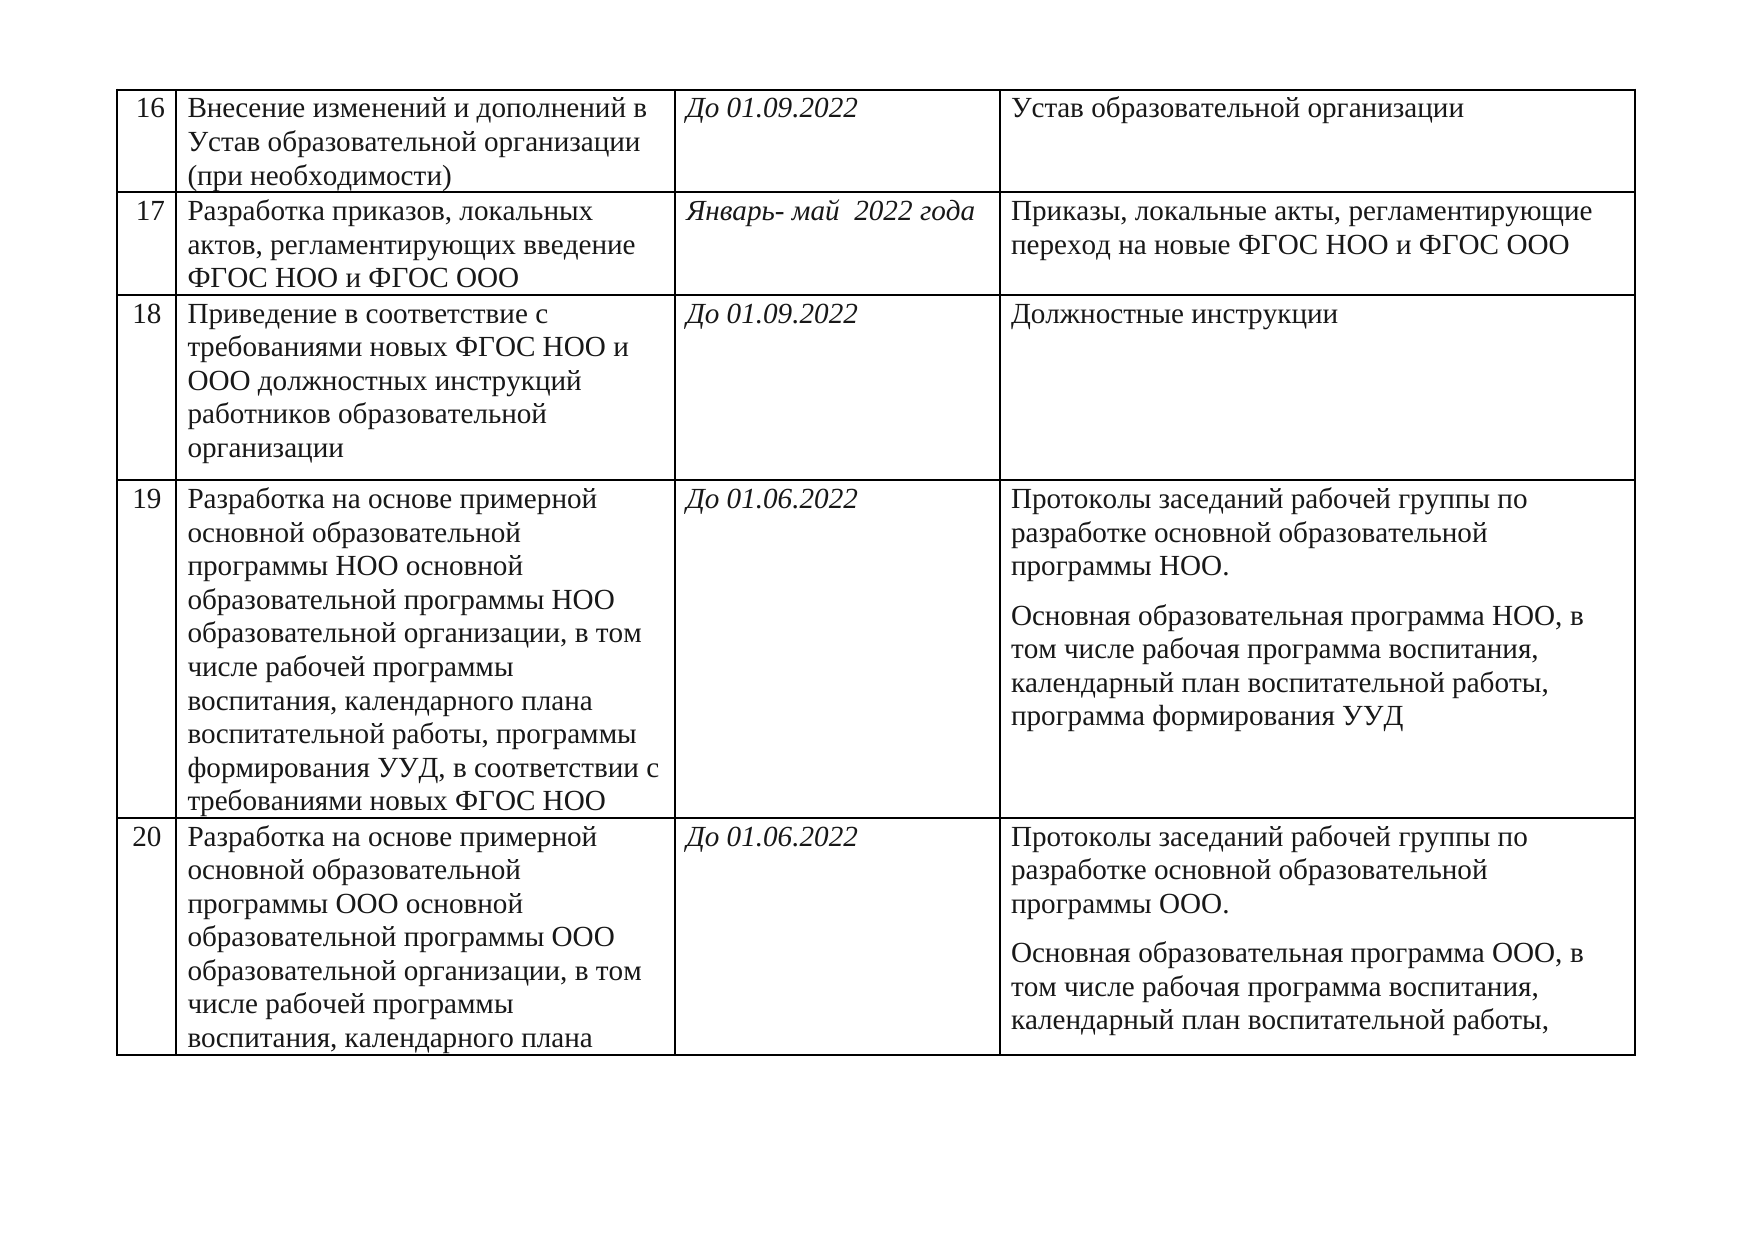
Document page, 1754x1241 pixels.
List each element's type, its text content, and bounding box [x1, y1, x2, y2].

table_cell До 01.09.2022 [676, 296, 999, 479]
table_cell 20 [118, 819, 175, 1054]
table_cell 16 [118, 91, 175, 191]
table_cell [177, 819, 674, 1054]
table_cell Протоколы заседаний рабочей группы по разработке основной образовательной программы НОО. Основная образовательная программа НОО, в том числе рабочая программа воспитания, календарный план воспитательной работы, программа формирования УУД [1001, 481, 1634, 817]
table_cell Внесение изменений и дополнений в Устав образовательной организации (при необходимости) [177, 91, 674, 191]
table_cell Устав образовательной организации [1001, 91, 1634, 191]
table_cell 18 [118, 296, 175, 479]
table_cell Январь- май 2022 года [676, 193, 999, 294]
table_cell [1001, 819, 1634, 1054]
table_cell До 01.09.2022 [676, 91, 999, 191]
table_cell 19 [118, 481, 175, 817]
table_cell Приказы, локальные акты, регламентирующие переход на новые ФГОС НОО и ФГОС ООО [1001, 193, 1634, 294]
table_cell До 01.06.2022 [676, 481, 999, 817]
table_cell Должностные инструкции [1001, 296, 1634, 479]
table_cell Разработка приказов, локальных актов, регламентирующих введение ФГОС НОО и ФГОС ООО [177, 193, 674, 294]
table_cell Разработка на основе примерной основной образовательной программы НОО основной образовательной программы НОО образовательной организации, в том числе рабочей программы воспитания, календарного плана воспитательной работы, программы формирования УУД, в соответствии с требованиями новых ФГОС НОО [177, 481, 674, 817]
table_cell До 01.06.2022 [676, 819, 999, 1054]
table_cell 17 [118, 193, 175, 294]
table_cell Приведение в соответствие с требованиями новых ФГОС НОО и ООО должностных инструкций работников образовательной организации [177, 296, 674, 479]
